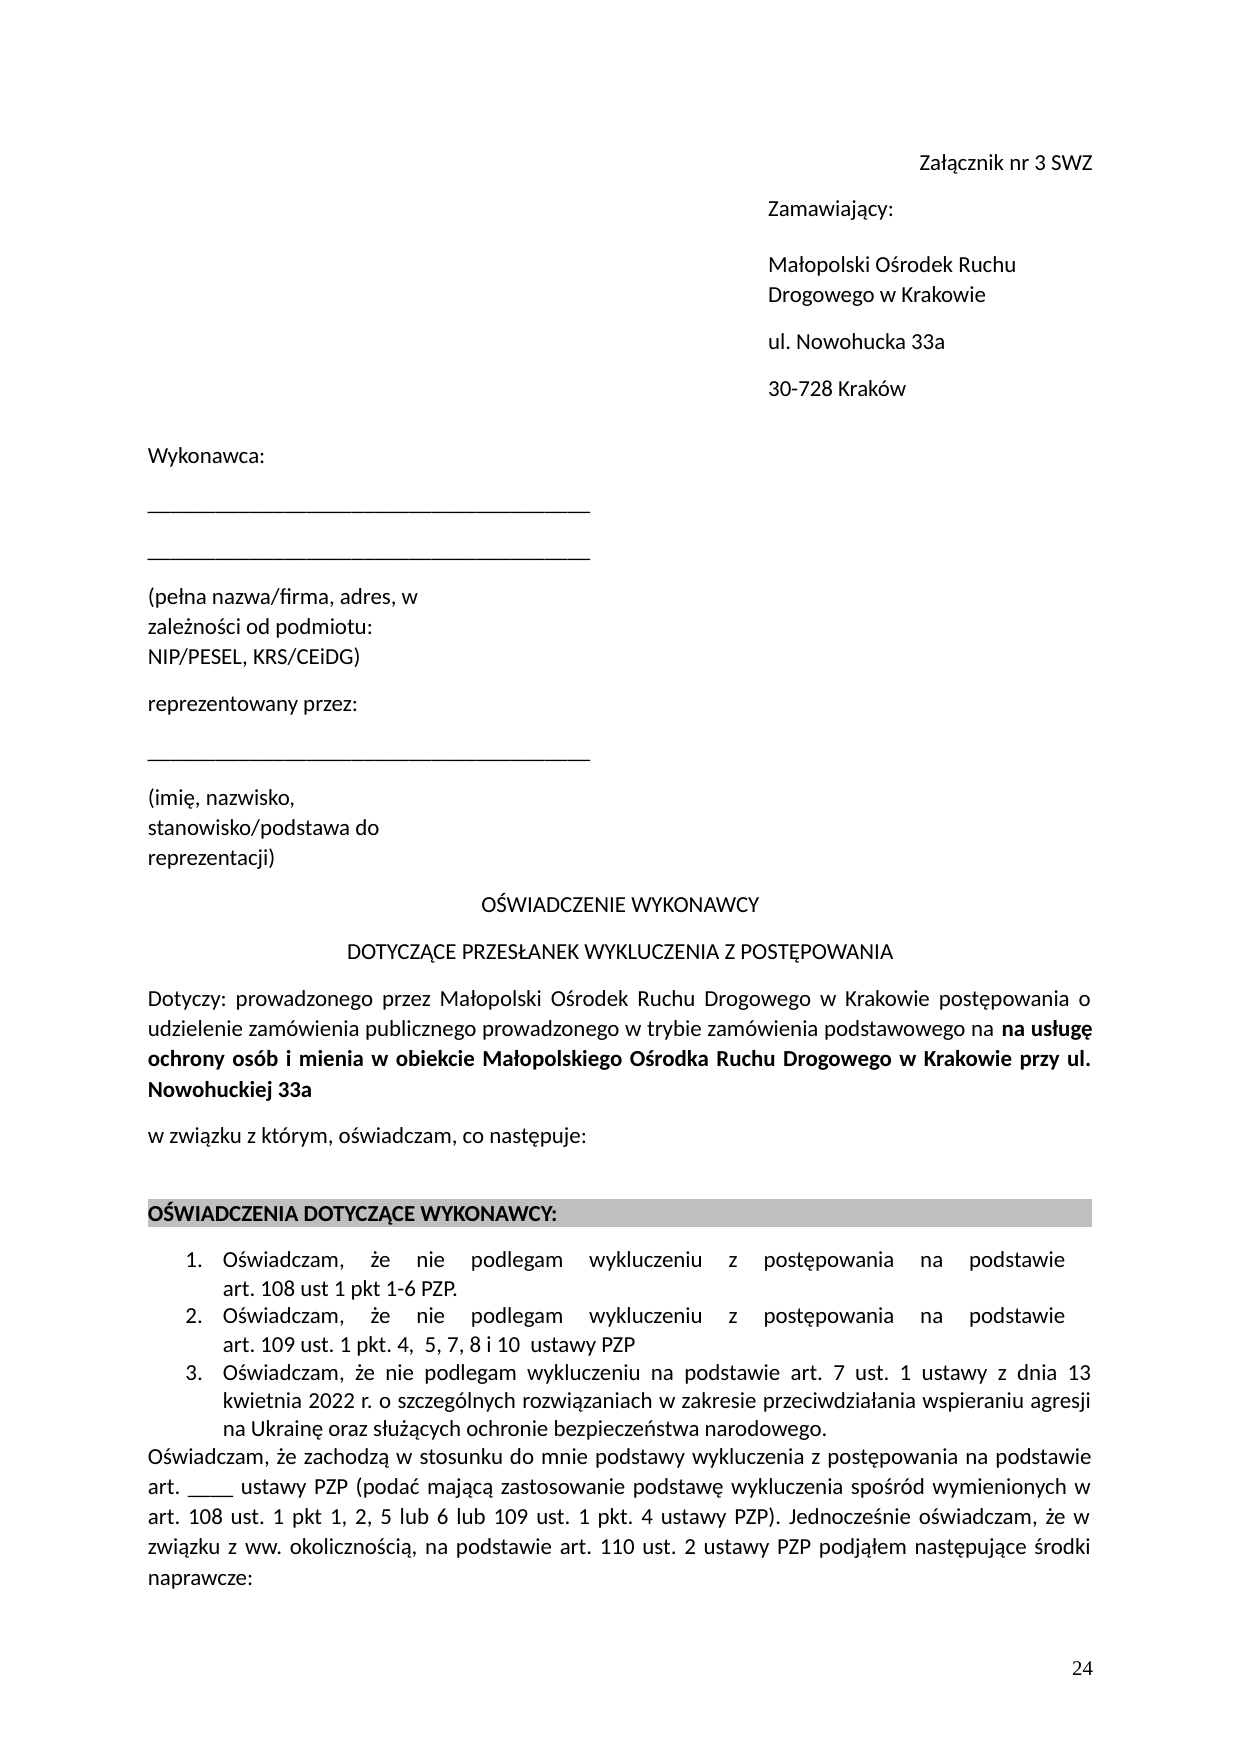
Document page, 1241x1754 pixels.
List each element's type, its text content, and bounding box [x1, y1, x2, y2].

list Oświadczam, że nie podlegam wykluczeniu z postępowania na podstawie art. 109 ust. 1 pkt. 4, 5, 7, 8 i 10 ustawy PZP [185, 1302, 1092, 1358]
text w związku z którym, oświadczam, co następuje: [148, 1122, 1092, 1180]
text reprezentowany przez: [148, 689, 1092, 717]
text 30-728 Kraków [768, 374, 1092, 402]
text ul. Nowohucka 33a [768, 327, 1092, 355]
text DOTYCZĄCE PRZESŁANEK WYKLUCZENIA Z POSTĘPOWANIA [148, 937, 1092, 965]
text Załącznik nr 3 SWZ [148, 148, 1092, 176]
text Dotyczy: prowadzonego przez Małopolski Ośrodek Ruchu Drogowego w Krakowie postępowania o udzielenie zamówienia publicznego prowadzonego w trybie zamówienia podstawowego na na usługę ochrony osób i mienia w obiekcie Małopolskiego Ośrodka Ruchu Drogowego w Krakowie przy ul. Nowohuckiej 33a [148, 984, 1092, 1103]
text Zamawiający: [694, 194, 1092, 223]
text Małopolski Ośrodek Ruchu Drogowego w Krakowie [768, 250, 1092, 308]
text OŚWIADCZENIA DOTYCZĄCE WYKONAWCY: [148, 1199, 1092, 1227]
text (pełna nazwa/firma, adres, w zależności od podmiotu: NIP/PESEL, KRS/CEiDG) [148, 582, 472, 671]
text (imię, nazwisko, stanowisko/podstawa do reprezentacji) [148, 783, 472, 872]
list Oświadczam, że nie podlegam wykluczeniu na podstawie art. 7 ust. 1 ustawy z dnia 13 kwietnia 2022 r. o szczególnych rozwiązaniach w zakresie przeciwdziałania wspieraniu agresji na Ukrainę oraz służących ochronie bezpieczeństwa narodowego. [185, 1358, 1092, 1442]
text OŚWIADCZENIE WYKONAWCY [148, 890, 1092, 918]
list Oświadczam, że nie podlegam wykluczeniu z postępowania na podstawie art. 108 ust 1 pkt 1-6 PZP. [185, 1246, 1092, 1302]
text Oświadczam, że zachodzą w stosunku do mnie podstawy wykluczenia z postępowania na podstawie art. ____ ustawy PZP (podać mającą zastosowanie podstawę wykluczenia spośród wymienionych w art. 108 ust. 1 pkt 1, 2, 5 lub 6 lub 109 ust. 1 pkt. 4 ustawy PZP). Jednocześnie oświadczam, że w związku z ww. okolicznością, na podstawie art. 110 ust. 2 ustawy PZP podjąłem następujące środki naprawcze: [148, 1442, 1092, 1591]
text Wykonawca: [148, 441, 1092, 469]
